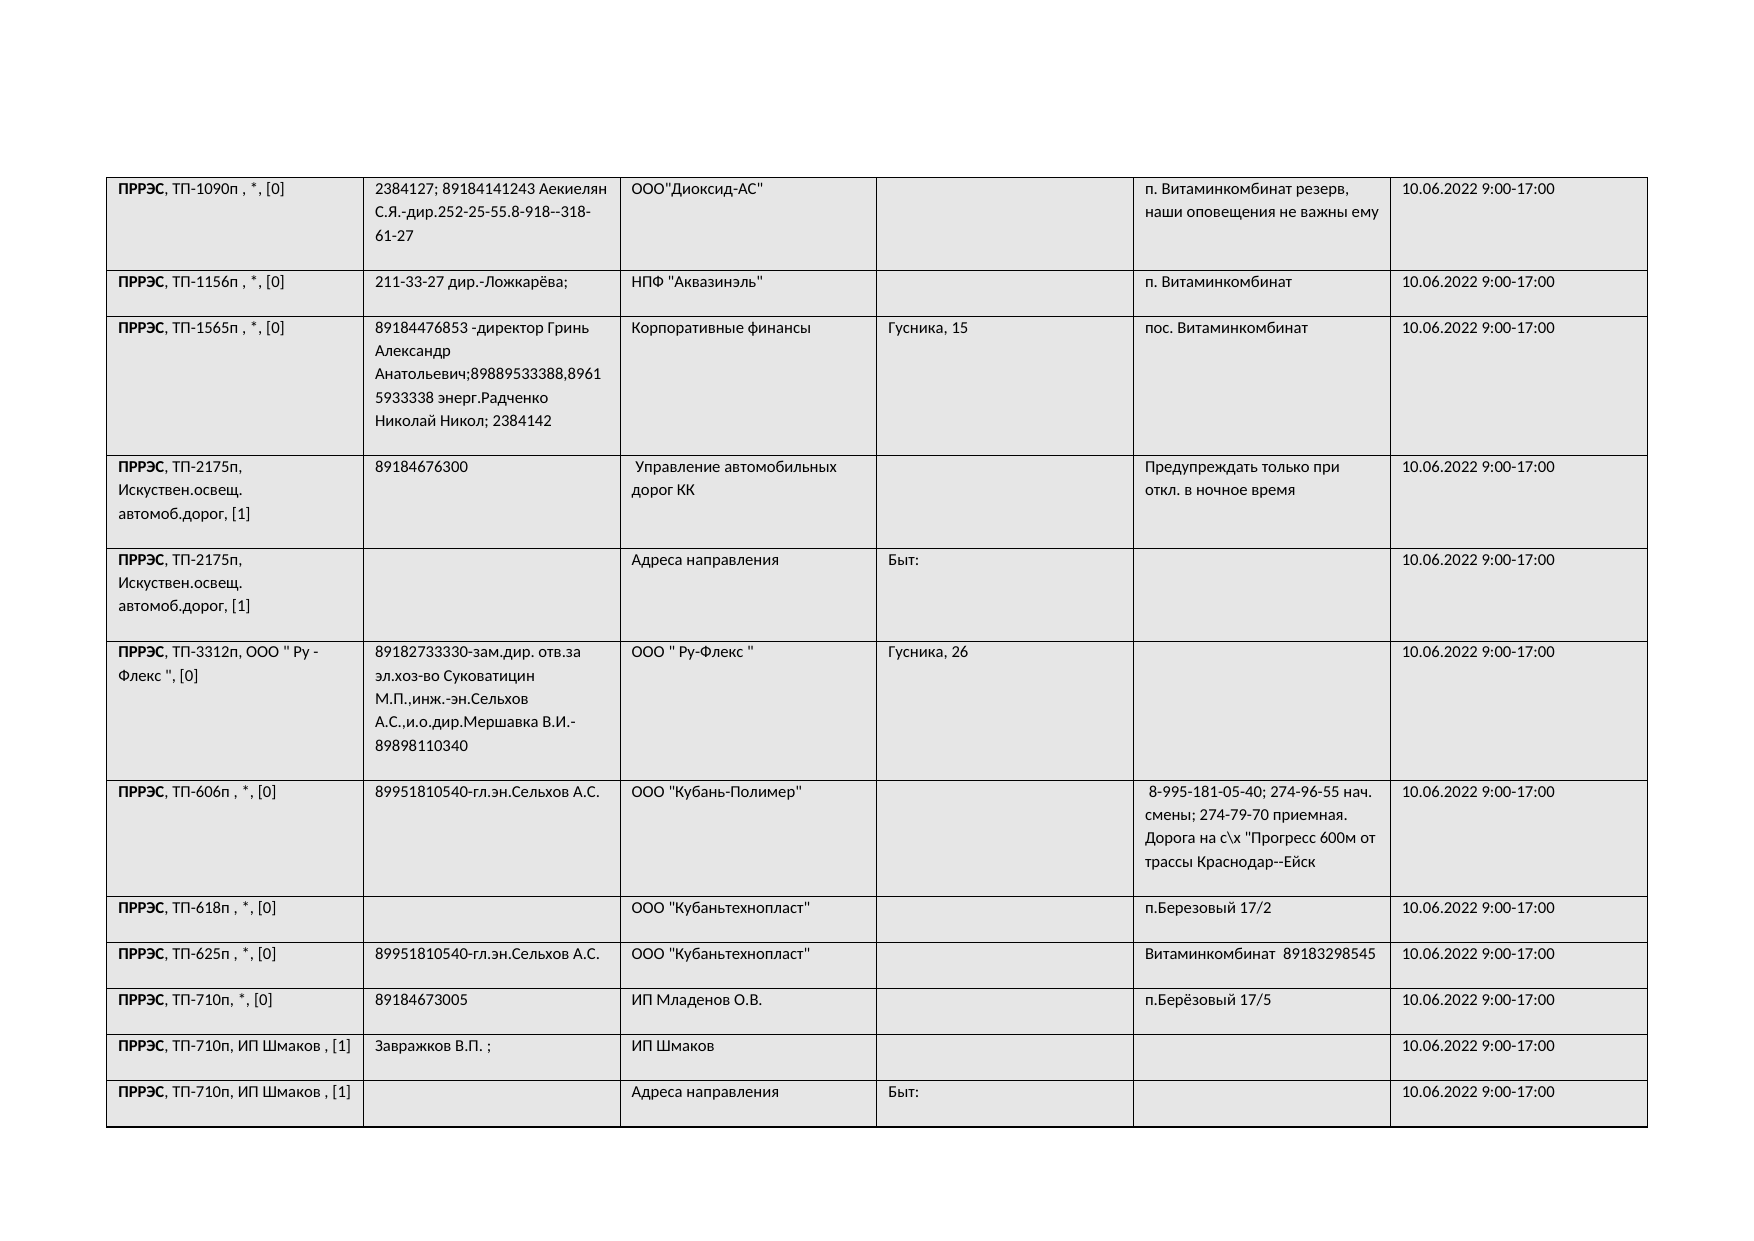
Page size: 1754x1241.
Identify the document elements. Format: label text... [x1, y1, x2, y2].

table_cell [877, 897, 1133, 942]
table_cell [1391, 1081, 1647, 1126]
table_cell [877, 271, 1133, 316]
table_cell Быт: [877, 549, 1133, 641]
table_cell [364, 1081, 620, 1126]
table_cell п.Березовый 17/2 [1134, 897, 1390, 942]
table_cell ПРРЭС, ТП-1565п , *, [0] [107, 317, 363, 455]
table_cell пос. Витаминкомбинат [1134, 317, 1390, 455]
table_cell 89184476853 -директор Гринь Александр Анатольевич;89889533388,89615933338 энерг.Радченко Николай Никол; 2384142 [364, 317, 620, 455]
table_cell ПРРЭС, ТП-3312п, ООО " Ру - Флекс ", [0] [107, 642, 363, 780]
table_cell 10.06.2022 9:00-17:00 [1391, 549, 1647, 641]
table_cell ООО"Диоксид-АС" [621, 178, 876, 270]
table_cell ИП Шмаков [621, 1035, 876, 1080]
table_cell Управление автомобильных дорог КК [621, 456, 876, 548]
table_cell [1134, 549, 1390, 641]
table_cell ПРРЭС, ТП-710п, ИП Шмаков , [1] [107, 1081, 363, 1126]
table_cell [1391, 178, 1647, 270]
table_cell ООО "Кубань-Полимер" [621, 781, 876, 896]
table_cell Гусника, 15 [877, 317, 1133, 455]
table_cell п.Берёзовый 17/5 [1134, 989, 1390, 1034]
table_cell Адреса направления [621, 1081, 876, 1126]
table_cell [877, 1035, 1133, 1080]
table_cell [1134, 1035, 1390, 1080]
table_cell ПРРЭС, ТП-710п, ИП Шмаков , [1] [107, 1035, 363, 1080]
table_cell 89184676300 [364, 456, 620, 548]
table_cell [1134, 1081, 1390, 1126]
table_cell [1134, 642, 1390, 780]
table_cell 89182733330-зам.дир. отв.за эл.хоз-во Суковатицин М.П.,инж.-эн.Сельхов А.С.,и.о.дир.Мершавка В.И.-89898110340 [364, 642, 620, 780]
table_cell ООО "Кубаньтехнопласт" [621, 897, 876, 942]
table_cell ПРРЭС, ТП-606п , *, [0] [107, 781, 363, 896]
table_cell Адреса направления [621, 549, 876, 641]
table_cell [877, 989, 1133, 1034]
table_cell 10.06.2022 9:00-17:00 [1391, 943, 1647, 988]
table_cell Предупреждать только при откл. в ночное время [1134, 456, 1390, 548]
table_cell 89951810540-гл.эн.Сельхов А.С. [364, 943, 620, 988]
table_cell 8-995-181-05-40; 274-96-55 нач. смены; 274-79-70 приемная. Дорога на с\х "Прогресс 600м от трассы Краснодар--Ейск [1134, 781, 1390, 896]
table_cell ПРРЭС, ТП-710п, *, [0] [107, 989, 363, 1034]
table_cell Витаминкомбинат 89183298545 [1134, 943, 1390, 988]
table_cell 10.06.2022 9:00-17:00 [1391, 1035, 1647, 1080]
table_cell 89951810540-гл.эн.Сельхов А.С. [364, 781, 620, 896]
table_cell Корпоративные финансы [621, 317, 876, 455]
table_cell п. Витаминкомбинат резерв, наши оповещения не важны ему [1134, 178, 1390, 270]
table_cell ООО " Ру-Флекс " [621, 642, 876, 780]
table_cell ПРРЭС, ТП-625п , *, [0] [107, 943, 363, 988]
table_cell [877, 781, 1133, 896]
table_cell 10.06.2022 9:00-17:00 [1391, 781, 1647, 896]
table_cell Быт: [877, 1081, 1133, 1126]
table_cell ООО "Кубаньтехнопласт" [621, 943, 876, 988]
table_cell ПРРЭС, ТП-2175п, Искуствен.освещ. автомоб.дорог, [1] [107, 456, 363, 548]
table_cell ПРРЭС, ТП-618п , *, [0] [107, 897, 363, 942]
table_cell [364, 549, 620, 641]
table_cell ПРРЭС, ТП-2175п, Искуствен.освещ. автомоб.дорог, [1] [107, 549, 363, 641]
table_cell 10.06.2022 9:00-17:00 [1391, 317, 1647, 455]
table_cell Гусника, 26 [877, 642, 1133, 780]
table_cell 211-33-27 дир.-Ложкарёва; [364, 271, 620, 316]
table_cell 89184673005 [364, 989, 620, 1034]
table_cell 10.06.2022 9:00-17:00 [1391, 642, 1647, 780]
table_cell 10.06.2022 9:00-17:00 [1391, 271, 1647, 316]
table_cell [877, 456, 1133, 548]
table_cell ПРРЭС, ТП-1090п , *, [0] [107, 178, 363, 270]
table_cell 10.06.2022 9:00-17:00 [1391, 989, 1647, 1034]
table_cell [877, 178, 1133, 270]
table_cell [364, 897, 620, 942]
table_cell 2384127; 89184141243 Аекиелян С.Я.-дир.252-25-55.8-918--318-61-27 [364, 178, 620, 270]
table_cell НПФ "Аквазинэль" [621, 271, 876, 316]
table_cell [877, 943, 1133, 988]
table_cell 10.06.2022 9:00-17:00 [1391, 456, 1647, 548]
table_cell ПРРЭС, ТП-1156п , *, [0] [107, 271, 363, 316]
table_cell 10.06.2022 9:00-17:00 [1391, 897, 1647, 942]
table_cell Завражков В.П. ; [364, 1035, 620, 1080]
table_cell ИП Младенов О.В. [621, 989, 876, 1034]
table_cell п. Витаминкомбинат [1134, 271, 1390, 316]
